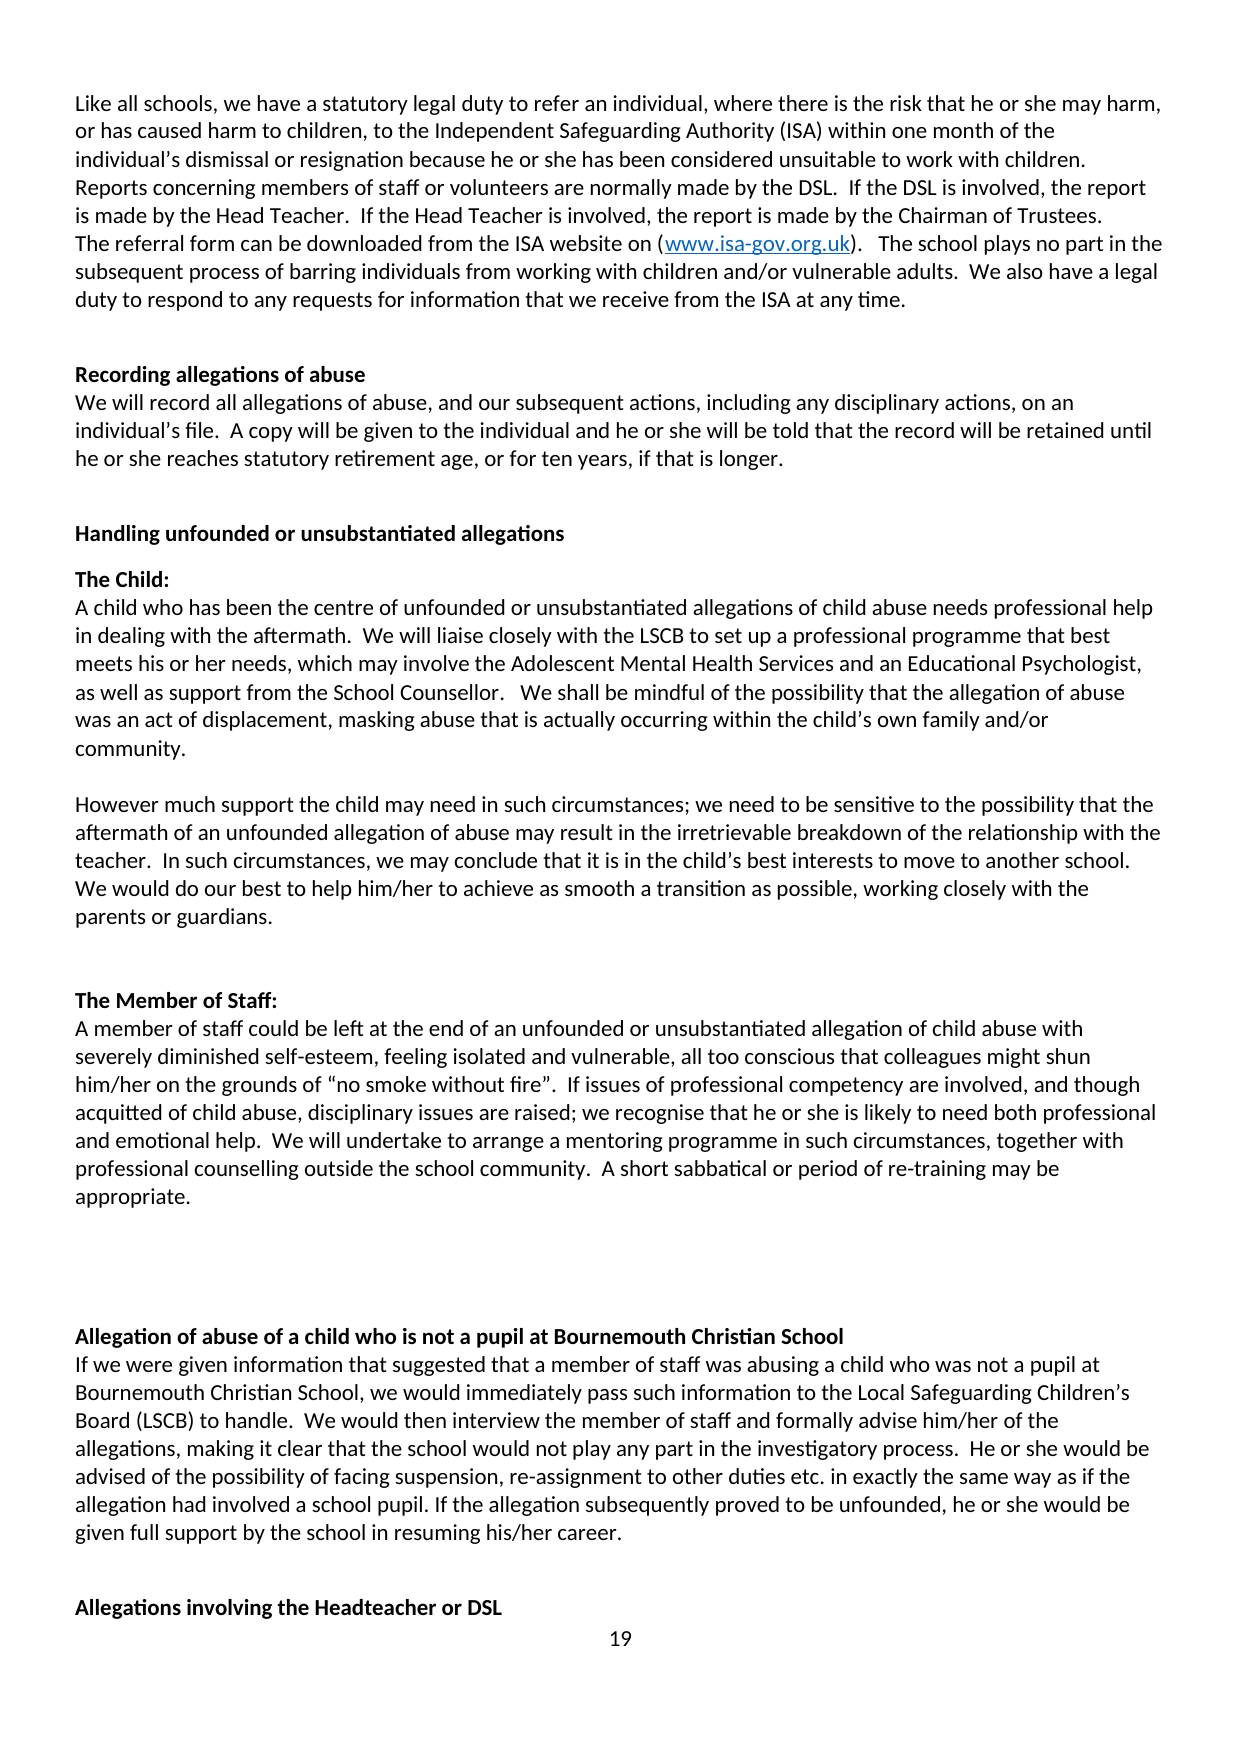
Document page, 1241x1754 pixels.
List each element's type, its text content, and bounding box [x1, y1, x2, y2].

text The referral form can be downloaded from the ISA website on (www.isa-gov.org.uk). The school plays no part in the subsequent process of barring individuals from working with children and/or vulnerable adults. We also have a legal duty to respond to any requests for information that we receive from the ISA at any time. [75, 229, 1165, 313]
text If we were given information that suggested that a member of staff was abusing a child who was not a pupil at Bournemouth Christian School, we would immediately pass such information to the Local Safeguarding Children’s Board (LSCB) to handle. We would then interview the member of staff and formally advise him/her of the allegations, making it clear that the school would not play any part in the investigatory process. He or she would be advised of the possibility of facing suspension, re-assignment to other duties etc. in exactly the same way as if the allegation had involved a school pupil. If the allegation subsequently proved to be unfounded, he or she would be given full support by the school in resuming his/her career. [75, 1350, 1165, 1546]
text Like all schools, we have a statutory legal duty to refer an individual, where there is the risk that he or she may harm, or has caused harm to children, to the Independent Safeguarding Authority (ISA) within one month of the individual’s dismissal or resignation because he or she has been considered unsuitable to work with children. Reports concerning members of staff or volunteers are normally made by the DSL. If the DSL is involved, the report is made by the Head Teacher. If the Head Teacher is involved, the report is made by the Chairman of Trustees. [75, 89, 1165, 229]
text Allegation of abuse of a child who is not a pupil at Bournemouth Christian School [75, 1322, 1165, 1350]
text The Member of Staff: [75, 986, 1165, 1014]
text However much support the child may need in such circumstances; we need to be sensitive to the possibility that the aftermath of an unfounded allegation of abuse may result in the irretrievable breakdown of the relationship with the teacher. In such circumstances, we may conclude that it is in the child’s best interests to move to another school. We would do our best to help him/her to achieve as smooth a transition as possible, working closely with the parents or guardians. [75, 790, 1165, 930]
text Allegations involving the Headteacher or DSL [75, 1593, 1165, 1621]
text A member of staff could be left at the end of an unfounded or unsubstantiated allegation of child abuse with severely diminished self-esteem, feeling isolated and vulnerable, all too conscious that colleagues might shun him/her on the grounds of “no smoke without fire”. If issues of professional competency are involved, and though acquitted of child abuse, disciplinary issues are raised; we recognise that he or she is likely to need both professional and emotional help. We will undertake to arrange a mentoring programme in such circumstances, together with professional counselling outside the school community. A short sabbatical or period of re-training may be appropriate. [75, 1014, 1165, 1210]
text The Child: [75, 566, 1165, 593]
text Handling unfounded or unsubstantiated allegations [75, 519, 1165, 547]
text We will record all allegations of abuse, and our subsequent actions, including any disciplinary actions, on an individual’s file. A copy will be given to the individual and he or she will be told that the record will be retained until he or she reaches statutory retirement age, or for ten years, if that is longer. [75, 388, 1165, 472]
text Recording allegations of abuse [75, 360, 1165, 388]
text A child who has been the centre of unfounded or unsubstantiated allegations of child abuse needs professional help in dealing with the aftermath. We will liaise closely with the LSCB to set up a professional programme that best meets his or her needs, which may involve the Adolescent Mental Health Services and an Educational Psychologist, as well as support from the School Counsellor. We shall be mindful of the possibility that the allegation of abuse was an act of displacement, masking abuse that is actually occurring within the child’s own family and/or community. [75, 593, 1165, 762]
